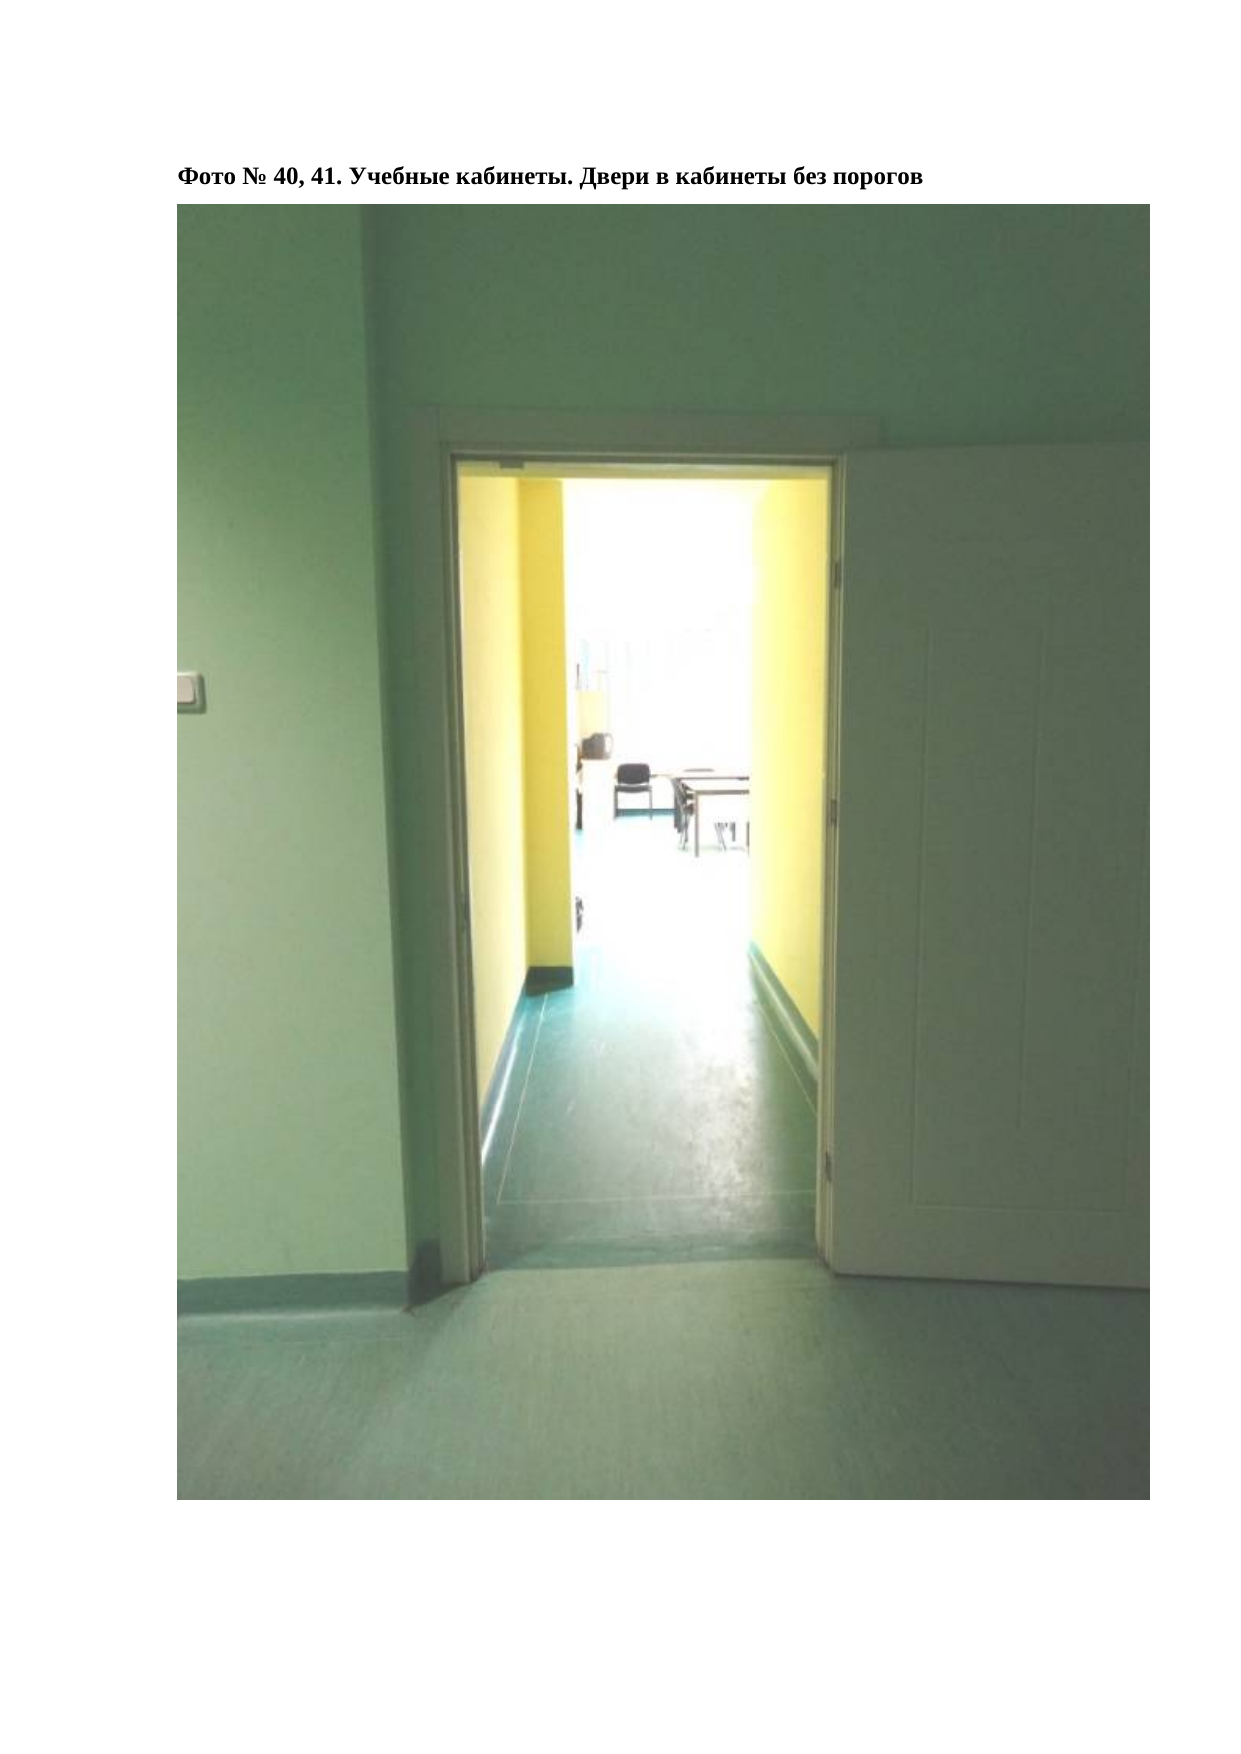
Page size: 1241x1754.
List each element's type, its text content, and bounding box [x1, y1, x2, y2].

text Фото № 40, 41. Учебные кабинеты. Двери в кабинеты без порогов [177, 161, 1122, 190]
picture [177, 204, 1150, 1500]
